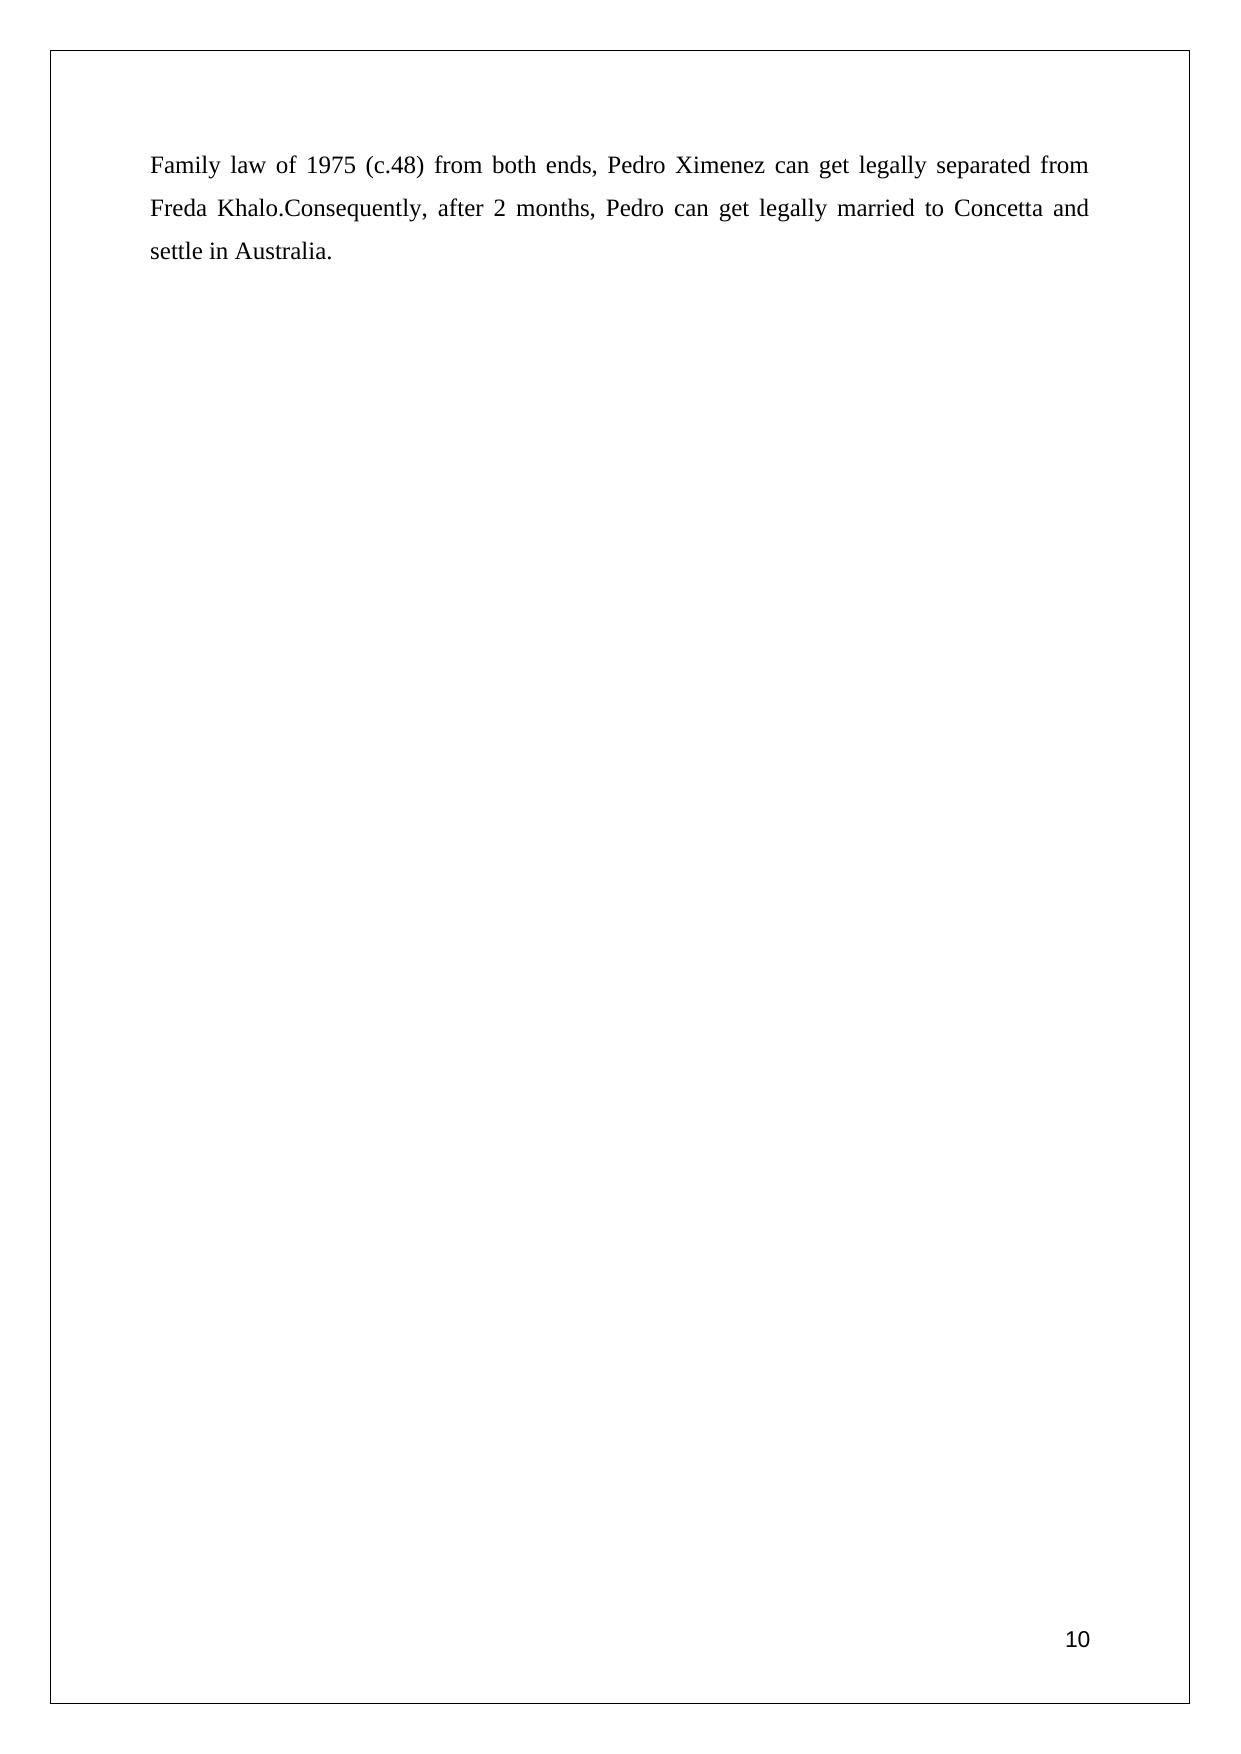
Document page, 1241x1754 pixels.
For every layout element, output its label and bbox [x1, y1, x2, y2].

text [150, 150, 1090, 265]
